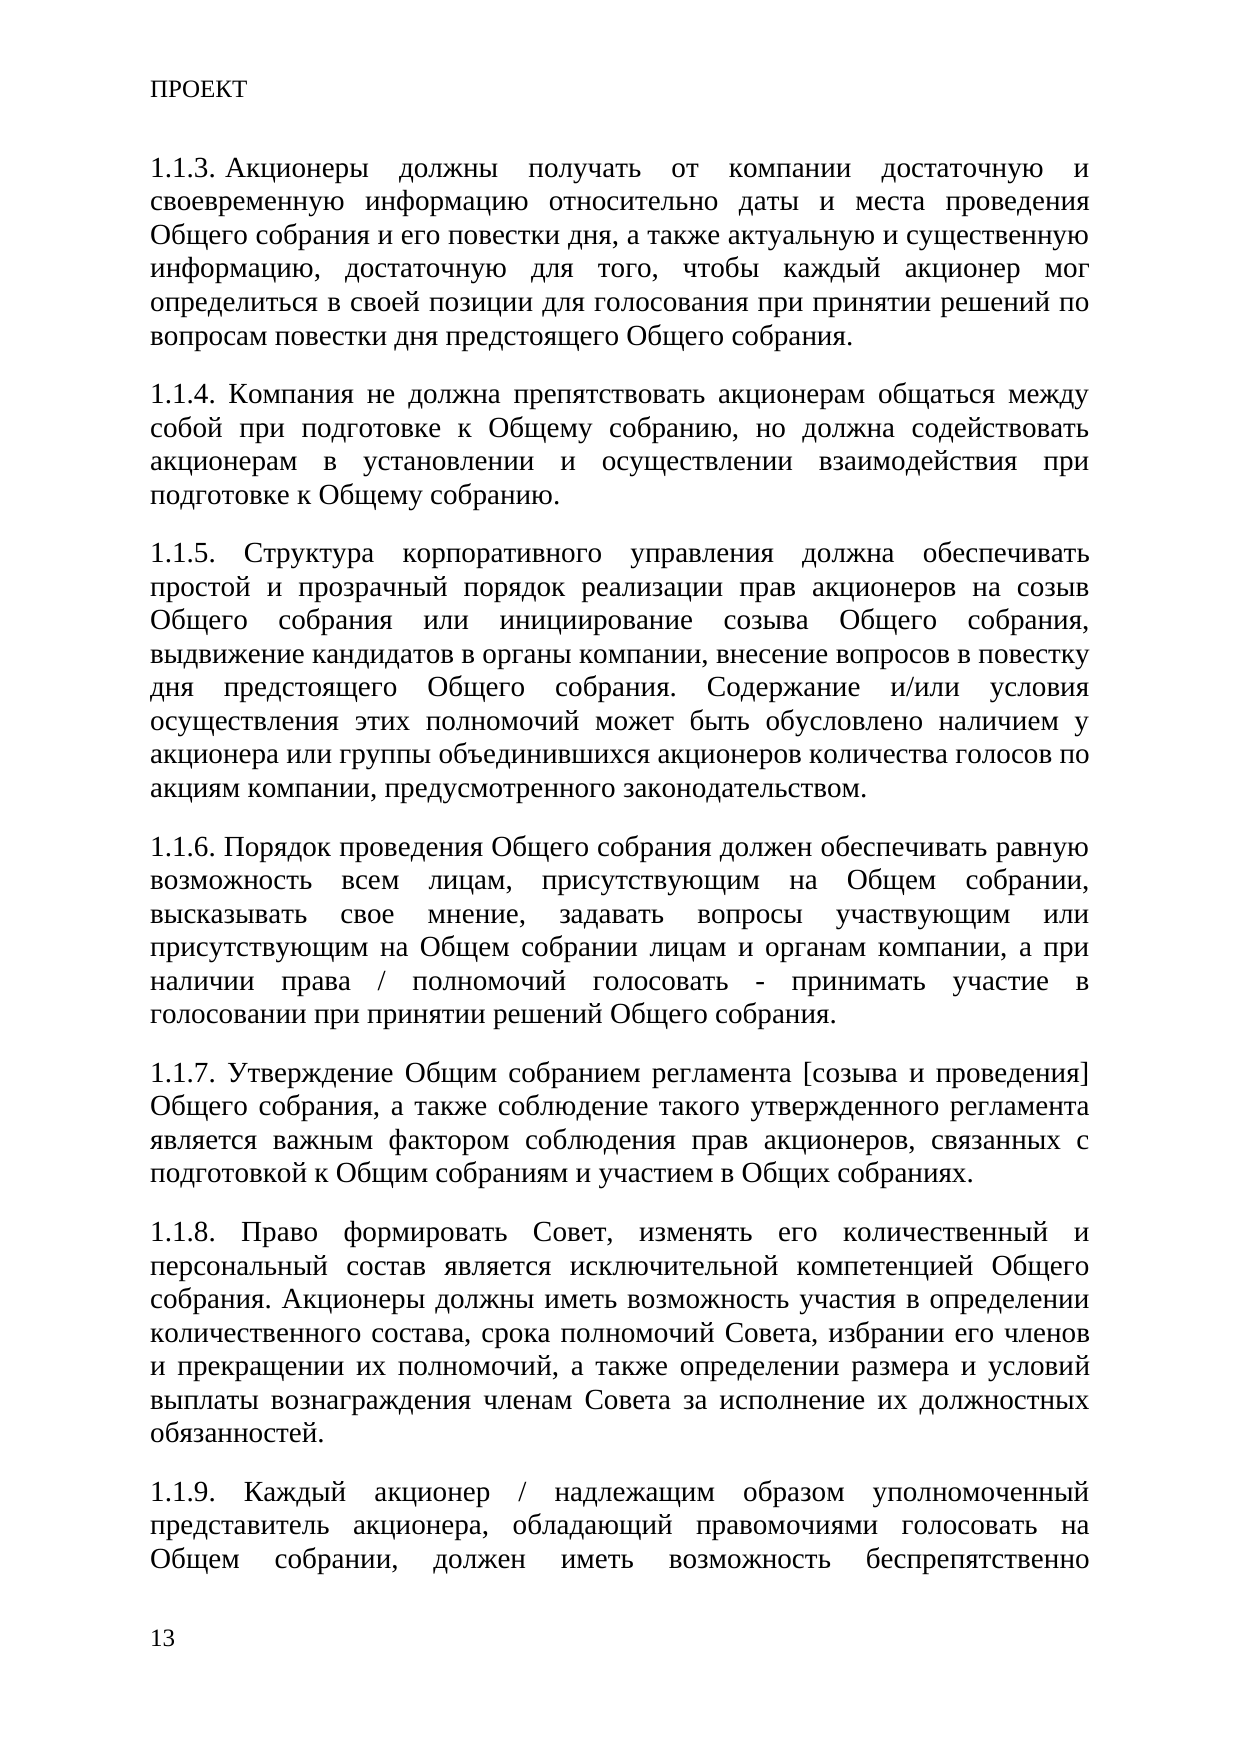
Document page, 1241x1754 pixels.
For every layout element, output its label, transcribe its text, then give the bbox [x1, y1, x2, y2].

text 1.1.4. Компания не должна препятствовать акционерам общаться между собой при подготовке к Общему собранию, но должна содействовать акционерам в установлении и осуществлении взаимодействия при подготовке к Общему собранию. [150, 376, 1090, 510]
text 1.1.7. Утверждение Общим собранием регламента [созыва и проведения] Общего собрания, а также соблюдение такого утвержденного регламента является важным фактором соблюдения прав акционеров, связанных с подготовкой к Общим собраниям и участием в Общих собраниях. [150, 1055, 1090, 1189]
text 1.1.8. Право формировать Совет, изменять его количественный и персональный состав является исключительной компетенцией Общего собрания. Акционеры должны иметь возможность участия в определении количественного состава, срока полномочий Совета, избрании его членов и прекращении их полномочий, а также определении размера и условий выплаты вознаграждения членам Совета за исполнение их должностных обязанностей. [150, 1214, 1090, 1449]
text 1.1.5. Структура корпоративного управления должна обеспечивать простой и прозрачный порядок реализации прав акционеров на созыв Общего собрания или инициирование созыва Общего собрания, выдвижение кандидатов в органы компании, внесение вопросов в повестку дня предстоящего Общего собрания. Содержание и/или условия осуществления этих полномочий может быть обусловлено наличием у акционера или группы объединившихся акционеров количества голосов по акциям компании, предусмотренного законодательством. [150, 535, 1090, 804]
text 1.1.6. Порядок проведения Общего собрания должен обеспечивать равную возможность всем лицам, присутствующим на Общем собрании, высказывать свое мнение, задавать вопросы участвующим или присутствующим на Общем собрании лицам и органам компании, а при наличии права / полномочий голосовать - принимать участие в голосовании при принятии решений Общего собрания. [150, 829, 1090, 1030]
list Акционеры должны получать от компании достаточную и своевременную информацию относительно даты и места проведения Общего собрания и его повестки дня, а также актуальную и существенную информацию, достаточную для того, чтобы каждый акционер мог определиться в своей позиции для голосования при принятии решений по вопросам повестки дня предстоящего Общего собрания. [150, 150, 1090, 351]
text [150, 1474, 1090, 1574]
